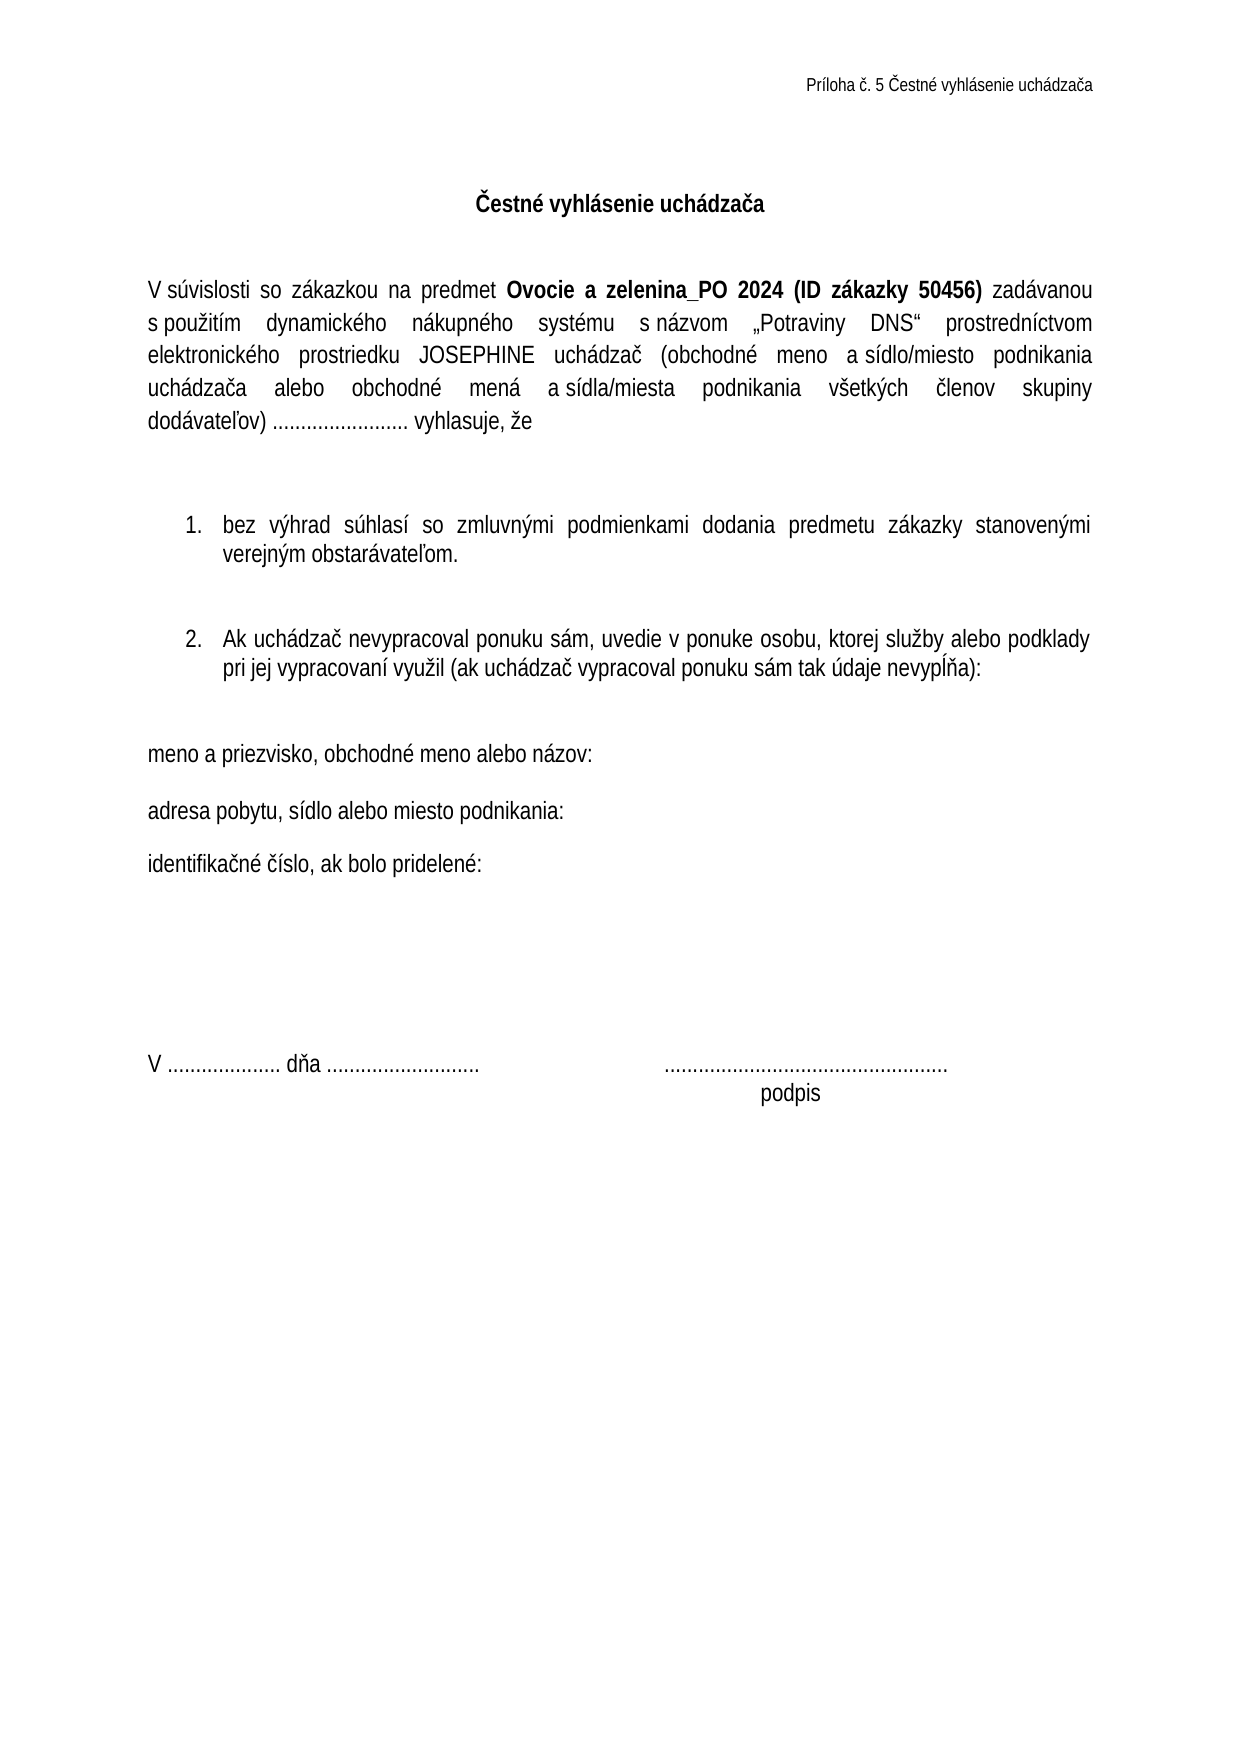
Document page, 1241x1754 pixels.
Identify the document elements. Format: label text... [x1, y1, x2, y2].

text podpis [148, 1078, 1093, 1107]
text identifikačné číslo, ak bolo pridelené: [148, 849, 1093, 878]
text meno a priezvisko, obchodné meno alebo názov: [148, 739, 1093, 768]
text V súvislosti so zákazkou na predmet Ovocie a zelenina_PO 2024 (ID zákazky 50456) zadávanou s použitím dynamického nákupného systému s názvom „Potraviny DNS“ prostredníctvom elektronického prostriedku JOSEPHINE uchádzač (obchodné meno a sídlo/miesto podnikania uchádzača alebo obchodné mená a sídla/miesta podnikania všetkých členov skupiny dodávateľov) ........................ vyhlasuje, že [148, 275, 1093, 435]
text V .................... dňa ........................... .................................................. [148, 1049, 1093, 1078]
list bez výhrad súhlasí so zmluvnými podmienkami dodania predmetu zákazky stanovenými verejným obstarávateľom. [185, 510, 1093, 567]
text Čestné vyhlásenie uchádzača [148, 189, 1093, 217]
text adresa pobytu, sídlo alebo miesto podnikania: [148, 796, 1093, 825]
list Ak uchádzač nevypracoval ponuku sám, uvedie v ponuke osobu, ktorej služby alebo podklady pri jej vypracovaní využil (ak uchádzač vypracoval ponuku sám tak údaje nevypĺňa): [185, 624, 1093, 682]
